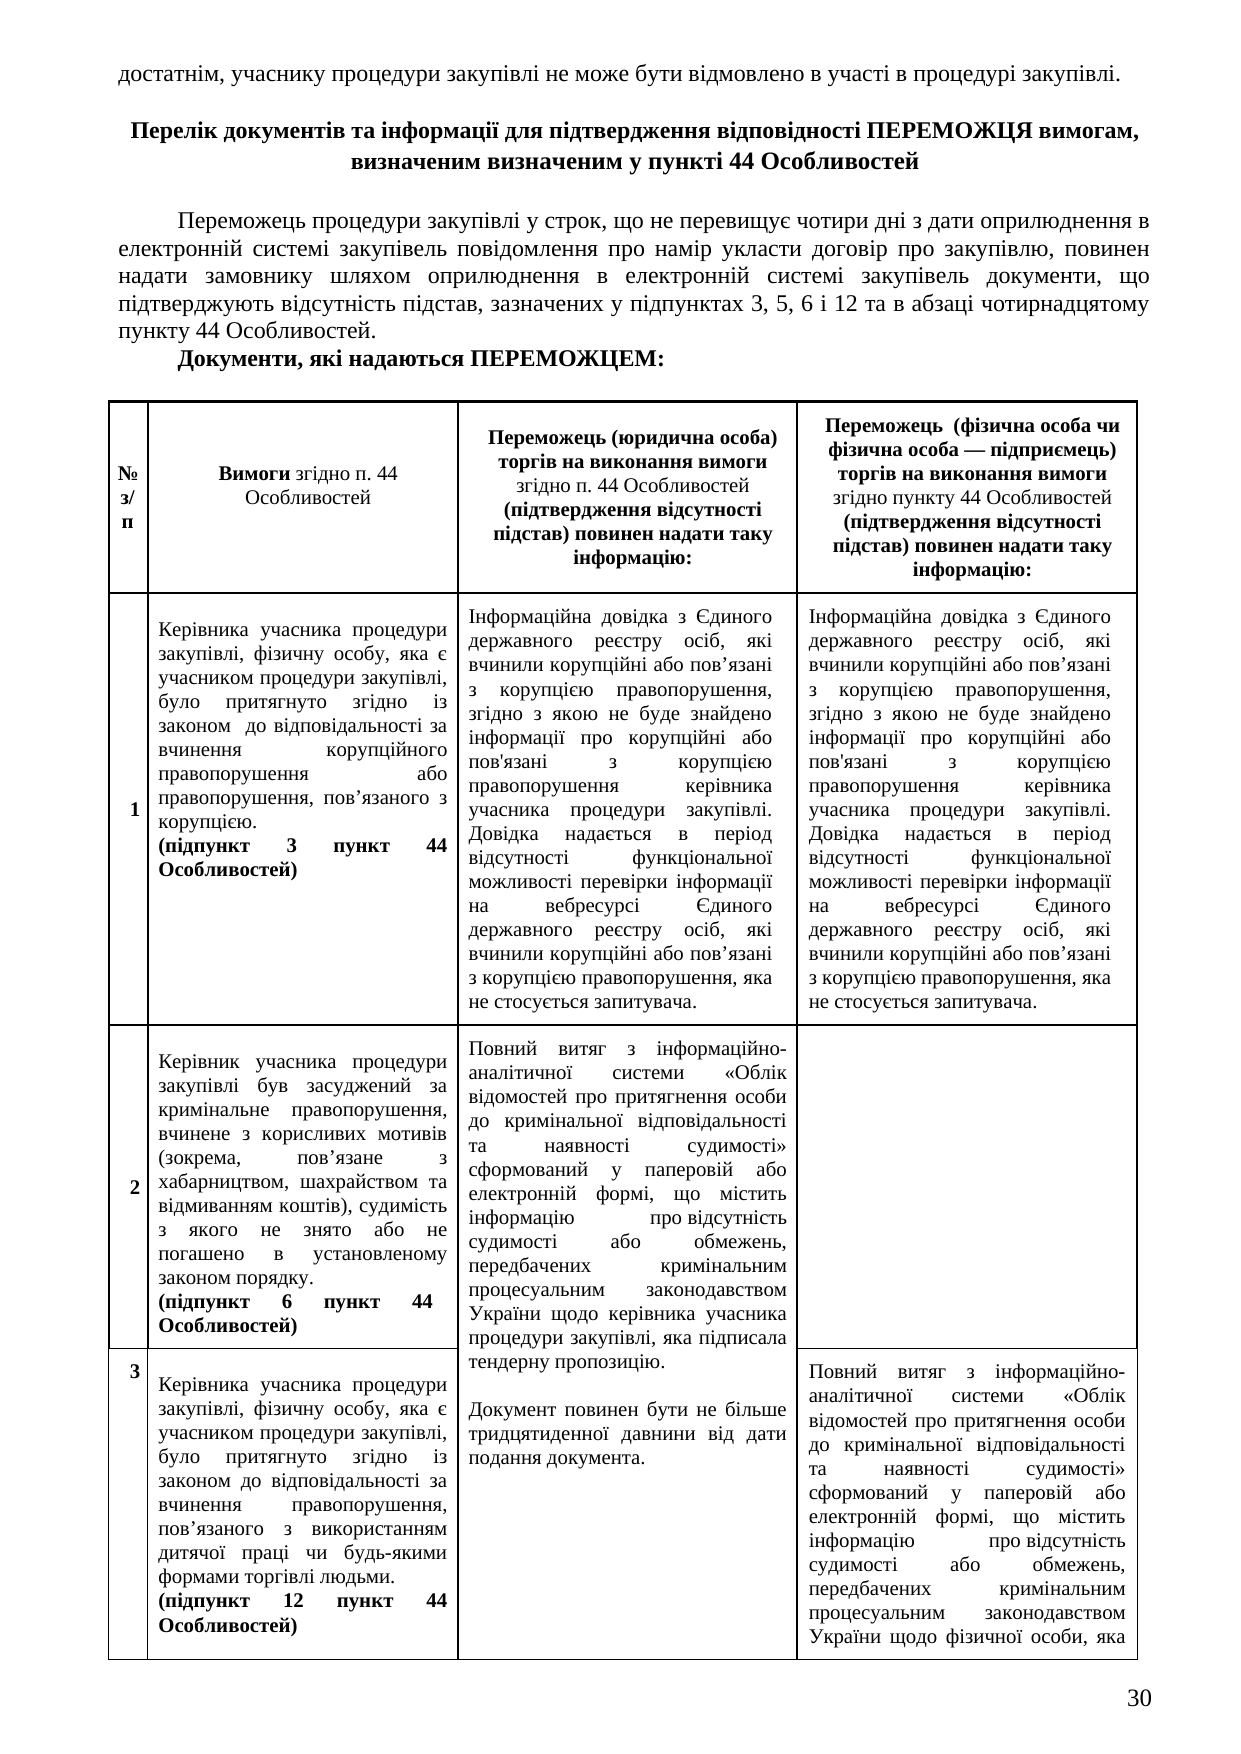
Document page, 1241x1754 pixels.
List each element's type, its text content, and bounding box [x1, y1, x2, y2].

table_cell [798, 1349, 1137, 1658]
text Документи, які надаються ПЕРЕМОЖЦЕМ: [118, 344, 1152, 372]
table_header Вимоги згідно п. 44 Особливостей [149, 403, 457, 592]
table_header Переможець (юридична особа) торгів на виконання вимоги згідно п. 44 Особливостей (підтвердження відсутності підстав) повинен надати таку інформацію: [459, 403, 796, 592]
table_cell Інформаційна довідка з Єдиного державного реєстру осіб, які вчинили корупційні або пов’язані з корупцією правопорушення, згідно з якою не буде знайдено інформації про корупційні або пов'язані з корупцією правопорушення керівника учасника процедури закупівлі. Довідка надається в період відсутності функціональної можливості перевірки інформації на вебресурсі Єдиного державного реєстру осіб, які вчинили корупційні або пов’язані з корупцією правопорушення, яка не стосується запитувача. [459, 594, 796, 1024]
text Перелік документів та інформації для підтвердження відповідності ПЕРЕМОЖЦЯ вимогам, визначеним визначеним у пункті 44 Особливостей [118, 116, 1152, 174]
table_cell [148, 1349, 457, 1658]
text Переможець процедури закупівлі у строк, що не перевищує чотири дні з дати оприлюднення в електронній системі закупівель повідомлення про намір укласти договір про закупівлю, повинен надати замовнику шляхом оприлюднення в електронній системі закупівель документи, що підтверджують відсутність підстав, зазначених у підпунктах 3, 5, 6 і 12 та в абзаці чотирнадцятому пункту 44 Особливостей. [118, 206, 1152, 344]
table_cell Керівник учасника процедури закупівлі був засуджений за кримінальне правопорушення, вчинене з корисливих мотивів (зокрема, пов’язане з хабарництвом, шахрайством та відмиванням коштів), судимість з якого не знято або не погашено в установленому законом порядку. (підпункт 6 пункт 44 Особливостей) [149, 1026, 457, 1348]
table_cell Керівника учасника процедури закупівлі, фізичну особу, яка є учасником процедури закупівлі, було притягнуто згідно із законом до відповідальності за вчинення корупційного правопорушення або правопорушення, пов’язаного з корупцією. (підпункт 3 пункт 44 Особливостей) [149, 594, 457, 1024]
table_cell 2 [110, 1026, 147, 1348]
table_cell Інформаційна довідка з Єдиного державного реєстру осіб, які вчинили корупційні або пов’язані з корупцією правопорушення, згідно з якою не буде знайдено інформації про корупційні або пов'язані з корупцією правопорушення керівника учасника процедури закупівлі. Довідка надається в період відсутності функціональної можливості перевірки інформації на вебресурсі Єдиного державного реєстру осіб, які вчинили корупційні або пов’язані з корупцією правопорушення, яка не стосується запитувача. [798, 594, 1136, 1024]
table_header № з/п [110, 403, 147, 592]
table_cell 1 [110, 594, 147, 1024]
table_cell [798, 1026, 1136, 1348]
table_cell 3 [109, 1349, 147, 1658]
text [118, 59, 1152, 87]
table_cell Повний витяг з інформаційно-аналітичної системи «Облік відомостей про притягнення особи до кримінальної відповідальності та наявності судимості» сформований у паперовій або електронній формі, що містить інформацію про відсутність судимості або обмежень, передбачених кримінальним процесуальним законодавством України щодо керівника учасника процедури закупівлі, яка підписала тендерну пропозицію. Документ повинен бути не більше тридцятиденної давнини від дати подання документа. [459, 1026, 796, 1658]
table_header Переможець (фізична особа чи фізична особа — підприємець) торгів на виконання вимоги згідно пункту 44 Особливостей (підтвердження відсутності підстав) повинен надати таку інформацію: [798, 403, 1136, 592]
